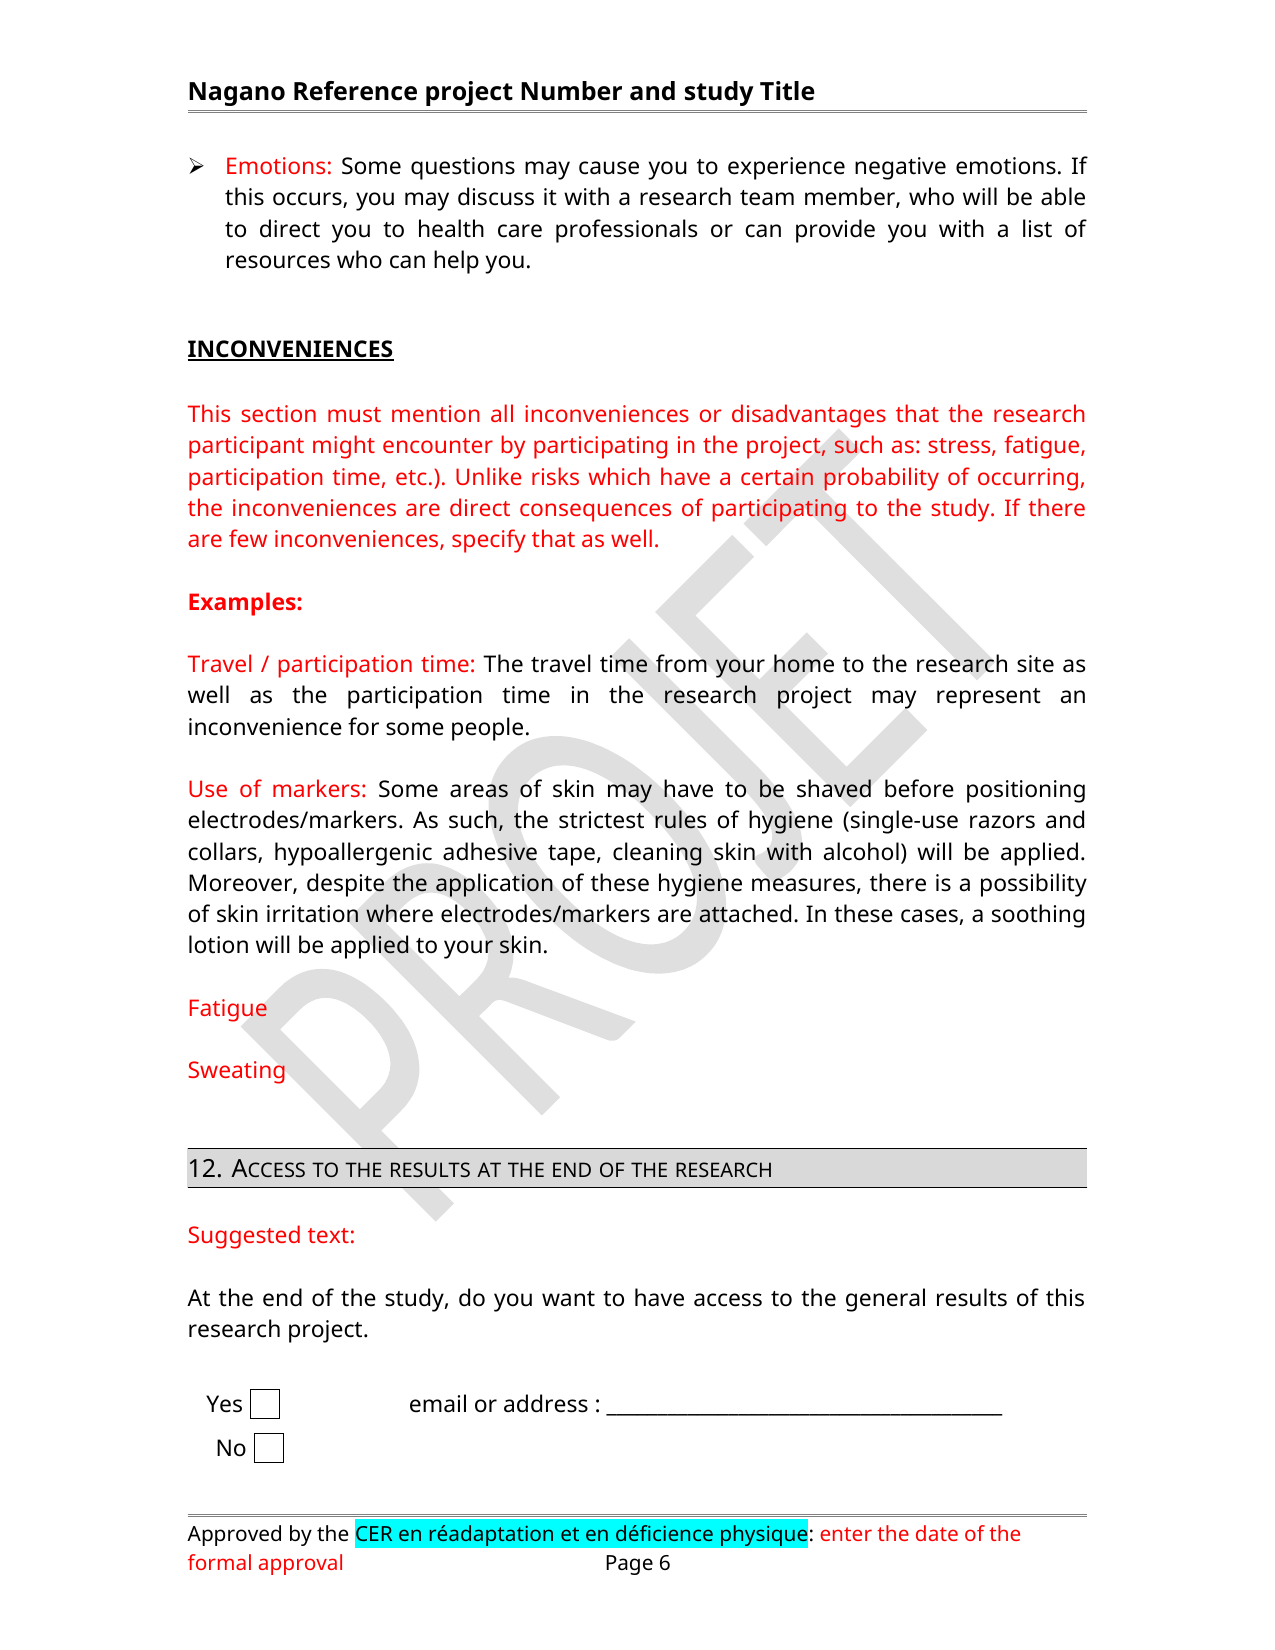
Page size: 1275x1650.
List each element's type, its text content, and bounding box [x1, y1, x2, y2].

text At the end of the study, do you want to have access to the general results of this research project. [187, 1282, 1087, 1344]
text Fatigue [187, 992, 1087, 1023]
text Sweating [187, 1054, 1087, 1085]
list Emotions: Some questions may cause you to experience negative emotions. If this occurs, you may discuss it with a research team member, who will be able to direct you to health care professionals or can provide you with a list of resources who can help you. [187, 150, 1087, 275]
text Suggested text: [187, 1219, 1087, 1251]
text INCONVENIENCES [187, 333, 1087, 364]
text This section must mention all inconveniences or disadvantages that the research participant might encounter by participating in the project, such as: stress, fatigue, participation time, etc.). Unlike risks which have a certain probability of occurring, the inconveniences are direct consequences of participating to the study. If there are few inconveniences, specify that as well. [187, 398, 1087, 554]
text No [128, 1432, 1087, 1463]
text Use of markers: Some areas of skin may have to be shaved before positioning electrodes/markers. As such, the strictest rules of hygiene (single-use razors and collars, hypoallergenic adhesive tape, cleaning skin with alcohol) will be applied. Moreover, despite the application of these hygiene measures, there is a possibility of skin irritation where electrodes/markers are attached. In these cases, a soothing lotion will be applied to your skin. [187, 773, 1087, 960]
text Yes email or address : _______________________________________ [128, 1388, 1087, 1419]
list Access to the results at the end of the research [187, 1149, 1087, 1188]
text Travel / participation time: The travel time from your home to the research site as well as the participation time in the research project may represent an inconvenience for some people. [187, 648, 1087, 742]
text Examples: [187, 585, 1087, 617]
